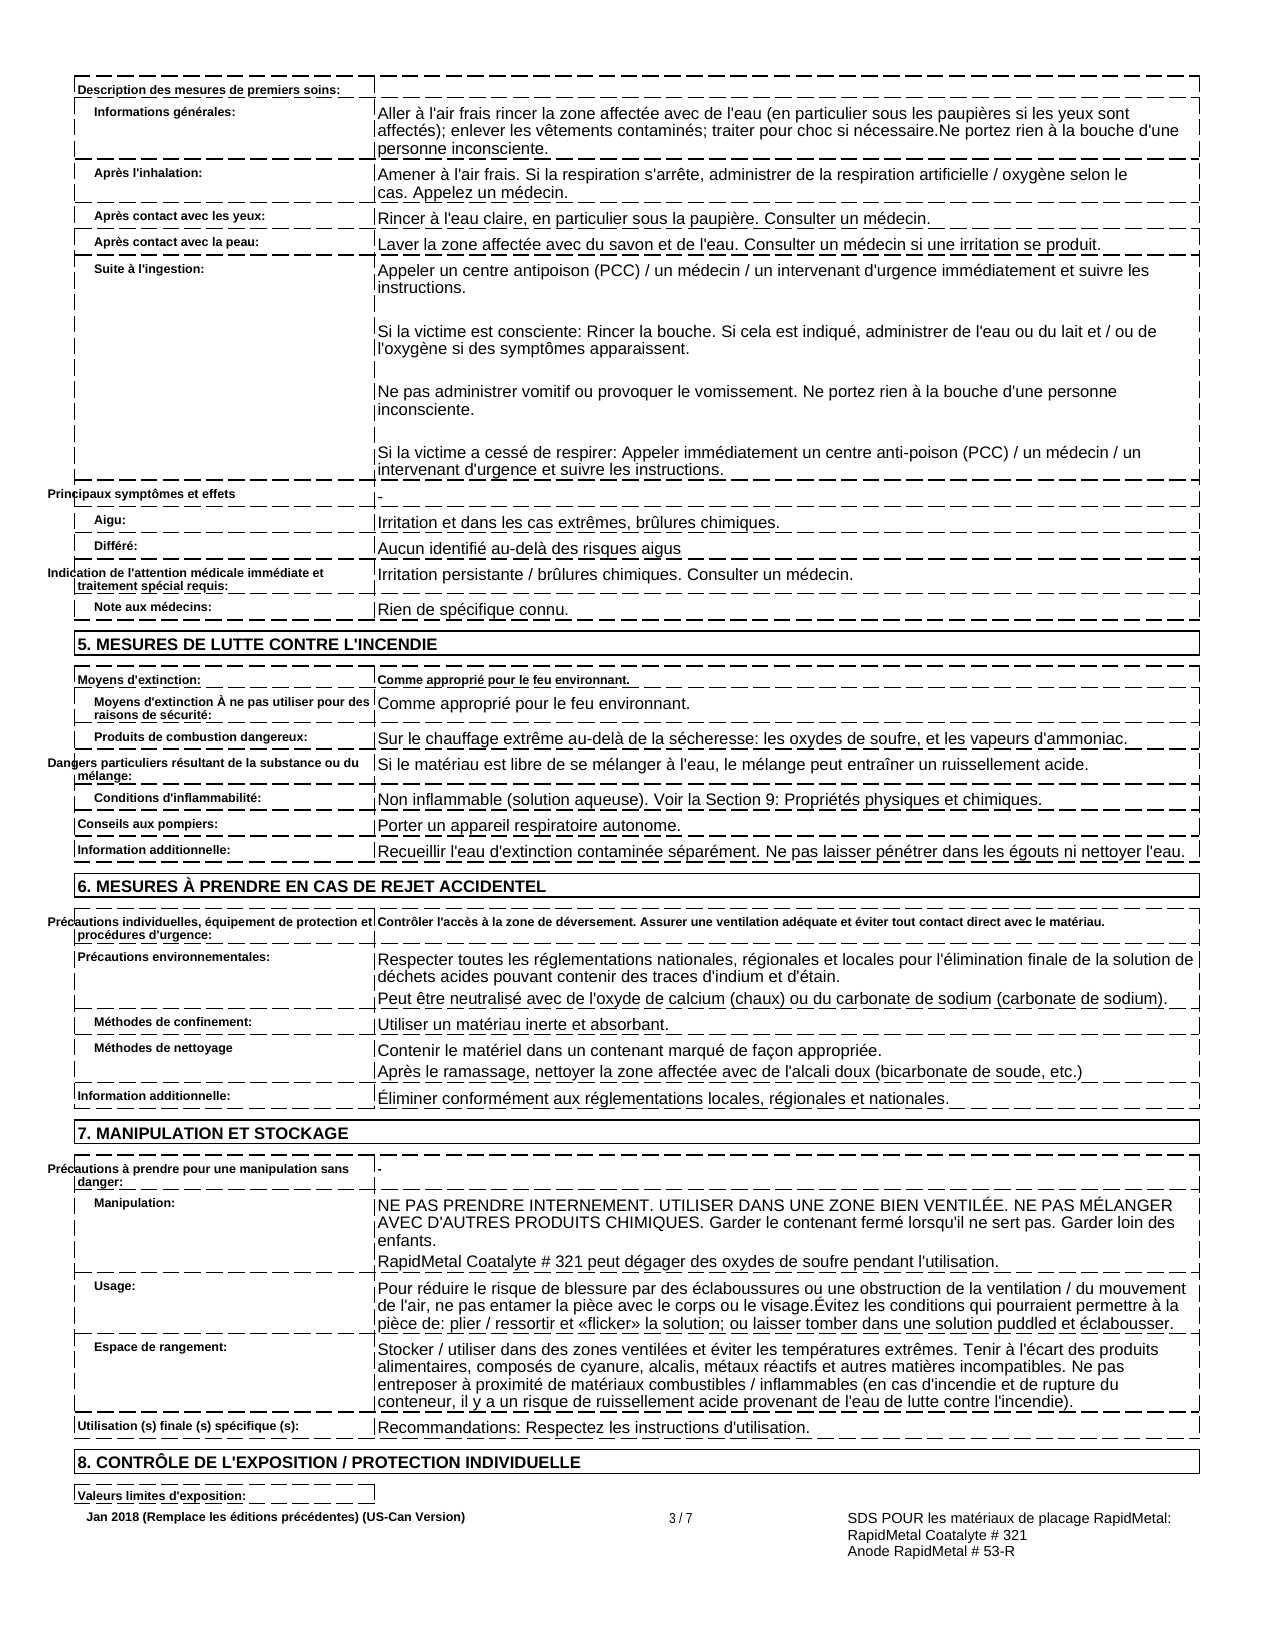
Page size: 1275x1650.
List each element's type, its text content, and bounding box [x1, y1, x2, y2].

table_cell Information additionnelle: [74, 1081, 374, 1108]
table_cell Recommandations: Respectez les instructions d'utilisation. [374, 1411, 1199, 1437]
table_header Précautions à prendre pour une manipulation sans danger: [74, 1154, 374, 1189]
table_cell Rincer à l'eau claire, en particulier sous la paupière. Consulter un médecin. [374, 202, 1199, 228]
table_cell Dangers particuliers résultant de la substance ou du mélange: [74, 748, 374, 783]
table_cell Information additionnelle: [74, 835, 374, 861]
table_cell Différé: [74, 532, 374, 558]
table_cell Moyens d'extinction À ne pas utiliser pour des raisons de sécurité: [74, 687, 374, 722]
table_header Comme approprié pour le feu environnant. [374, 665, 1199, 687]
table_cell Amener à l'air frais. Si la respiration s'arrête, administrer de la respiration artificielle / oxygène selon le cas. Appelez un médecin. [374, 158, 1199, 202]
table_cell Irritation persistante / brûlures chimiques. Consulter un médecin. [374, 558, 1199, 593]
table_cell Sur le chauffage extrême au-delà de la sécheresse: les oxydes de soufre, et les vapeurs d'ammoniac. [374, 722, 1199, 748]
table_cell Utilisation (s) finale (s) spécifique (s): [74, 1411, 374, 1437]
table_header Valeurs limites d'exposition: [74, 1484, 374, 1503]
table_cell Après l'inhalation: [74, 158, 374, 202]
table_cell Comme approprié pour le feu environnant. [374, 687, 1199, 722]
table_cell Manipulation: [74, 1189, 374, 1271]
table_cell Conseils aux pompiers: [74, 809, 374, 835]
table_cell Respecter toutes les réglementations nationales, régionales et locales pour l'élimination finale de la solution de déchets acides pouvant contenir des traces d'indium et d'étain. Peut être neutralisé avec de l'oxyde de calcium (chaux) ou du carbonate de sodium (carbonate de sodium). [374, 943, 1199, 1008]
table_cell Rien de spécifique connu. [374, 593, 1199, 619]
table_header 8. CONTRÔLE DE L'EXPOSITION / PROTECTION INDIVIDUELLE [75, 1450, 1199, 1472]
table_cell Aucun identifié au-delà des risques aigus [374, 532, 1199, 558]
table_cell NE PAS PRENDRE INTERNEMENT. UTILISER DANS UNE ZONE BIEN VENTILÉE. NE PAS MÉLANGER AVEC D'AUTRES PRODUITS CHIMIQUES. Garder le contenant fermé lorsqu'il ne sert pas. Garder loin des enfants. RapidMetal Coatalyte # 321 peut dégager des oxydes de soufre pendant l'utilisation. [374, 1189, 1199, 1271]
table_cell Contenir le matériel dans un contenant marqué de façon appropriée. Après le ramassage, nettoyer la zone affectée avec de l'alcali doux (bicarbonate de soude, etc.) [374, 1034, 1199, 1081]
table_header Précautions individuelles, équipement de protection et procédures d'urgence: [74, 908, 374, 942]
table_cell Pour réduire le risque de blessure par des éclaboussures ou une obstruction de la ventilation / du mouvement de l'air, ne pas entamer la pièce avec le corps ou le visage.Évitez les conditions qui pourraient permettre à la pièce de: plier / ressortir et «flicker» la solution; ou laisser tomber dans une solution puddled et éclabousser. [374, 1271, 1199, 1333]
table_cell Porter un appareil respiratoire autonome. [374, 809, 1199, 835]
table_header 7. MANIPULATION ET STOCKAGE [75, 1121, 1199, 1143]
table_cell Méthodes de confinement: [74, 1008, 374, 1034]
table_header - [374, 1154, 1199, 1189]
table_cell Espace de rangement: [74, 1333, 374, 1411]
table_cell Principaux symptômes et effets [74, 479, 374, 506]
table_cell Éliminer conformément aux réglementations locales, régionales et nationales. [374, 1081, 1199, 1108]
table_header [374, 75, 1199, 97]
table_header 6. MESURES À PRENDRE EN CAS DE REJET ACCIDENTEL [75, 874, 1199, 896]
table_cell Précautions environnementales: [74, 943, 374, 1008]
table_cell Note aux médecins: [74, 593, 374, 619]
table_cell Irritation et dans les cas extrêmes, brûlures chimiques. [374, 506, 1199, 532]
table_cell Non inflammable (solution aqueuse). Voir la Section 9: Propriétés physiques et chimiques. [374, 783, 1199, 809]
table_cell Conditions d'inflammabilité: [74, 783, 374, 809]
table_cell Après contact avec la peau: [74, 228, 374, 254]
table_header Contrôler l'accès à la zone de déversement. Assurer une ventilation adéquate et éviter tout contact direct avec le matériau. [374, 908, 1199, 942]
table_cell Laver la zone affectée avec du savon et de l'eau. Consulter un médecin si une irritation se produit. [374, 228, 1199, 254]
table_header 5. MESURES DE LUTTE CONTRE L'INCENDIE [75, 632, 1199, 654]
table_cell Méthodes de nettoyage [74, 1034, 374, 1081]
table_header Description des mesures de premiers soins: [74, 75, 374, 97]
table_header Moyens d'extinction: [74, 665, 374, 687]
table_cell - [374, 479, 1199, 506]
table_cell Utiliser un matériau inerte et absorbant. [374, 1008, 1199, 1034]
table_cell Stocker / utiliser dans des zones ventilées et éviter les températures extrêmes. Tenir à l'écart des produits alimentaires, composés de cyanure, alcalis, métaux réactifs et autres matières incompatibles. Ne pas entreposer à proximité de matériaux combustibles / inflammables (en cas d'incendie et de rupture du conteneur, il y a un risque de ruissellement acide provenant de l'eau de lutte contre l'incendie). [374, 1333, 1199, 1411]
table_cell Produits de combustion dangereux: [74, 722, 374, 748]
table_cell Recueillir l'eau d'extinction contaminée séparément. Ne pas laisser pénétrer dans les égouts ni nettoyer l'eau. [374, 835, 1199, 861]
table_cell Suite à l'ingestion: [74, 254, 374, 479]
table_cell Si le matériau est libre de se mélanger à l'eau, le mélange peut entraîner un ruissellement acide. [374, 748, 1199, 783]
table_cell Usage: [74, 1271, 374, 1333]
table_cell Aigu: [74, 506, 374, 532]
table_cell Informations générales: [74, 97, 374, 158]
table_cell Après contact avec les yeux: [74, 202, 374, 228]
table_cell Appeler un centre antipoison (PCC) / un médecin / un intervenant d'urgence immédiatement et suivre les instructions. Si la victime est consciente: Rincer la bouche. Si cela est indiqué, administrer de l'eau ou du lait et / ou de l'oxygène si des symptômes apparaissent. Ne pas administrer vomitif ou provoquer le vomissement. Ne portez rien à la bouche d'une personne inconsciente. Si la victime a cessé de respirer: Appeler immédiatement un centre anti-poison (PCC) / un médecin / un intervenant d'urgence et suivre les instructions. [374, 254, 1199, 479]
table_cell Indication de l'attention médicale immédiate et traitement spécial requis: [74, 558, 374, 593]
table_cell Aller à l'air frais rincer la zone affectée avec de l'eau (en particulier sous les paupières si les yeux sont affectés); enlever les vêtements contaminés; traiter pour choc si nécessaire.Ne portez rien à la bouche d'une personne inconsciente. [374, 97, 1199, 158]
